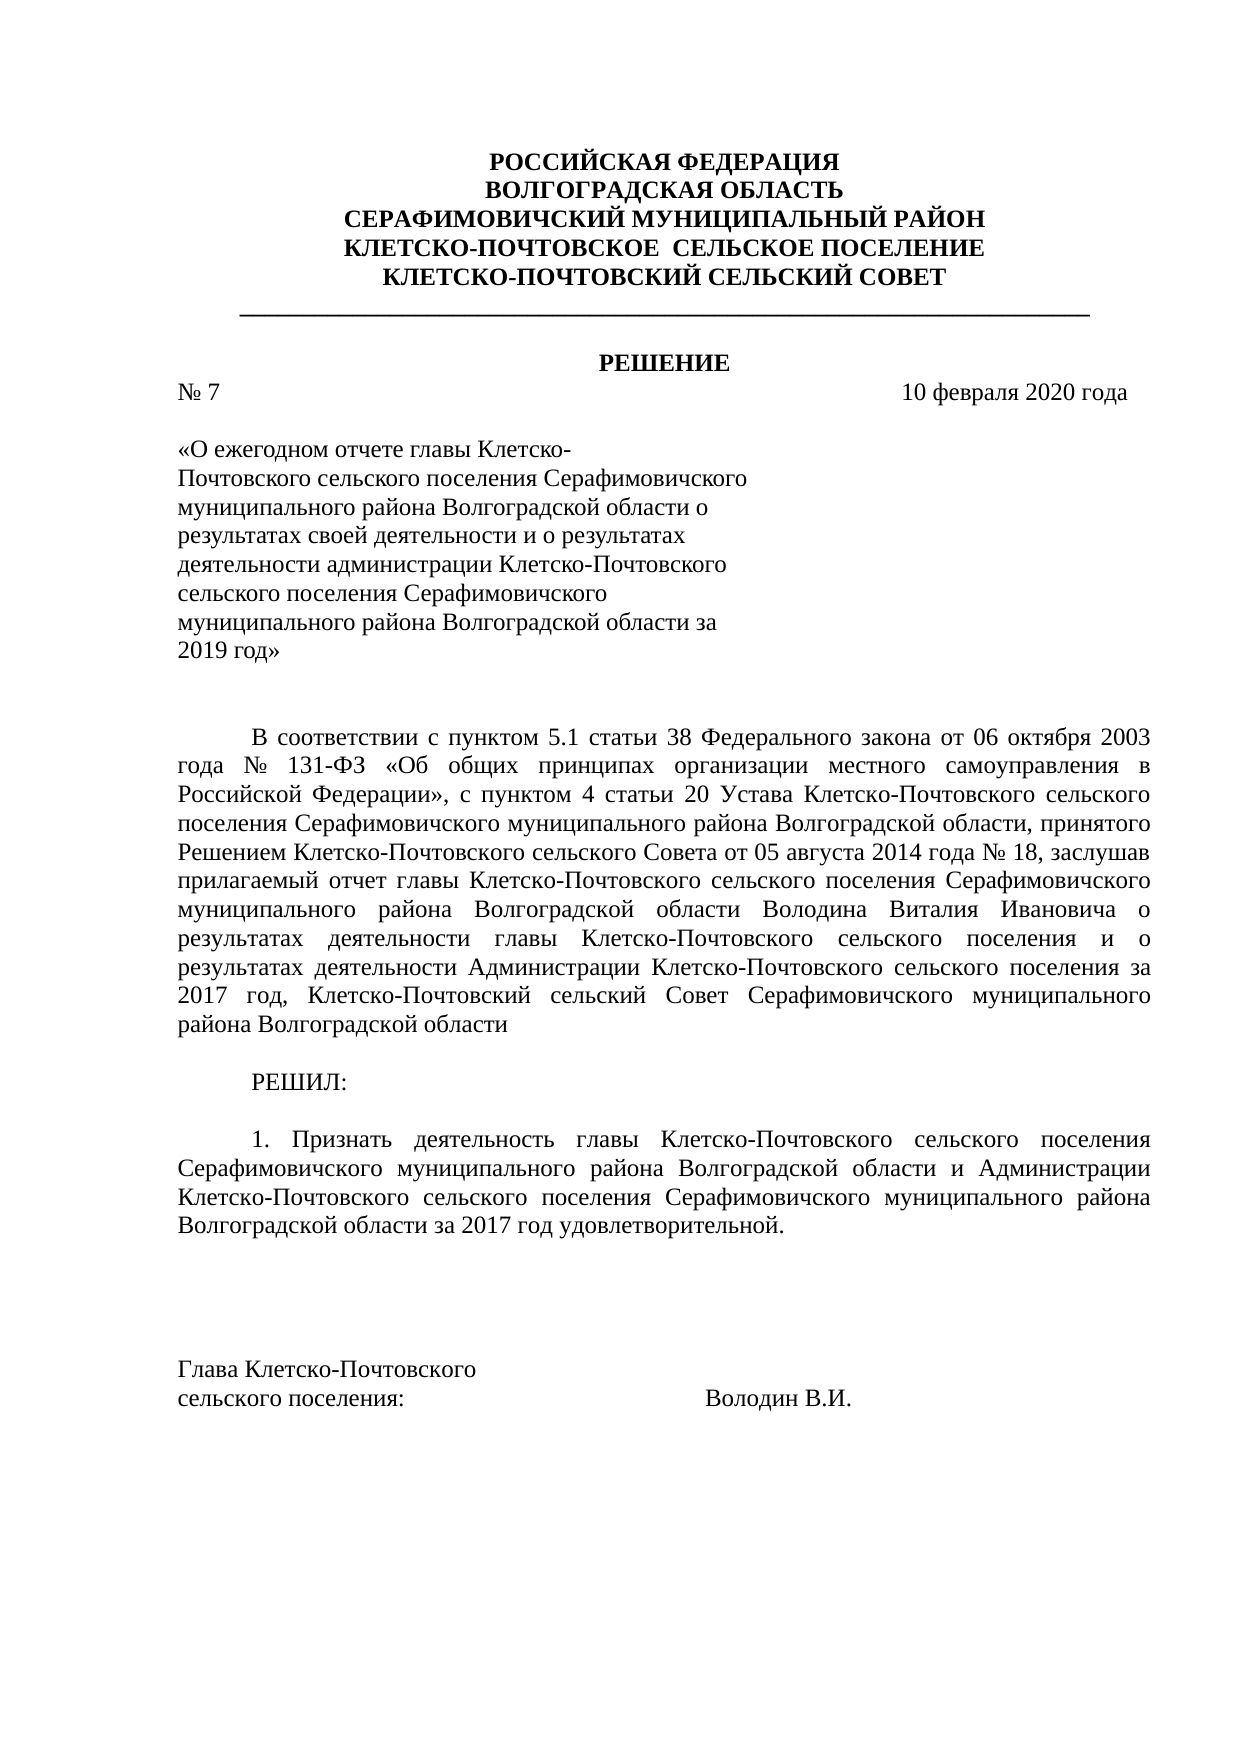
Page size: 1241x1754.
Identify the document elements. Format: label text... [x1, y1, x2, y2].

text РЕШИЛ: [177, 1067, 1152, 1096]
text РОССИЙСКАЯ ФЕДЕРАЦИЯ [177, 147, 1152, 176]
text КЛЕТСКО-ПОЧТОВСКОЕ СЕЛЬСКОЕ ПОСЕЛЕНИЕ [177, 233, 1152, 262]
text № 7 10 февраля 2020 года [177, 377, 1152, 406]
text РЕШЕНИЕ [177, 348, 1152, 377]
text Почтовского сельского поселения Серафимовичского муниципального района Волгоградской области о результатах своей деятельности и о результатах деятельности администрации Клетско-Почтовского сельского поселения Серафимовичского муниципального района Волгоградской области за 2019 год» [177, 463, 756, 664]
text В соответствии с пунктом 5.1 статьи 38 Федерального закона от 06 октября 2003 года № 131-ФЗ «Об общих принципах организации местного самоуправления в Российской Федерации», с пунктом 4 статьи 20 Устава Клетско-Почтовского сельского поселения Серафимовичского муниципального района Волгоградской области, принятого Решением Клетско-Почтовского сельского Совета от 05 августа 2014 года № 18, заслушав прилагаемый отчет главы Клетско-Почтовского сельского поселения Серафимовичского муниципального района Волгоградской области Володина Виталия Ивановича о результатах деятельности главы Клетско-Почтовского сельского поселения и о результатах деятельности Администрации Клетско-Почтовского сельского поселения за 2017 год, Клетско-Почтовский сельский Совет Серафимовичского муниципального района Волгоградской области [177, 722, 1152, 1038]
text КЛЕТСКО-ПОЧТОВСКИЙ СЕЛЬСКИЙ СОВЕТ [177, 262, 1152, 291]
text СЕРАФИМОВИЧСКИЙ МУНИЦИПАЛЬНЫЙ РАЙОН [177, 204, 1152, 233]
text сельского поселения: Володин В.И. [177, 1383, 1152, 1412]
text ВОЛГОГРАДСКАЯ ОБЛАСТЬ [177, 176, 1152, 204]
text ____________________________________________________________________ [177, 291, 1152, 319]
text 1. Признать деятельность главы Клетско-Почтовского сельского поселения Серафимовичского муниципального района Волгоградской области и Администрации Клетско-Почтовского сельского поселения Серафимовичского муниципального района Волгоградской области за 2017 год удовлетворительной. [177, 1124, 1152, 1239]
text Глава Клетско-Почтовского [177, 1354, 1152, 1383]
text «О ежегодном отчете главы Клетско- [177, 434, 756, 463]
